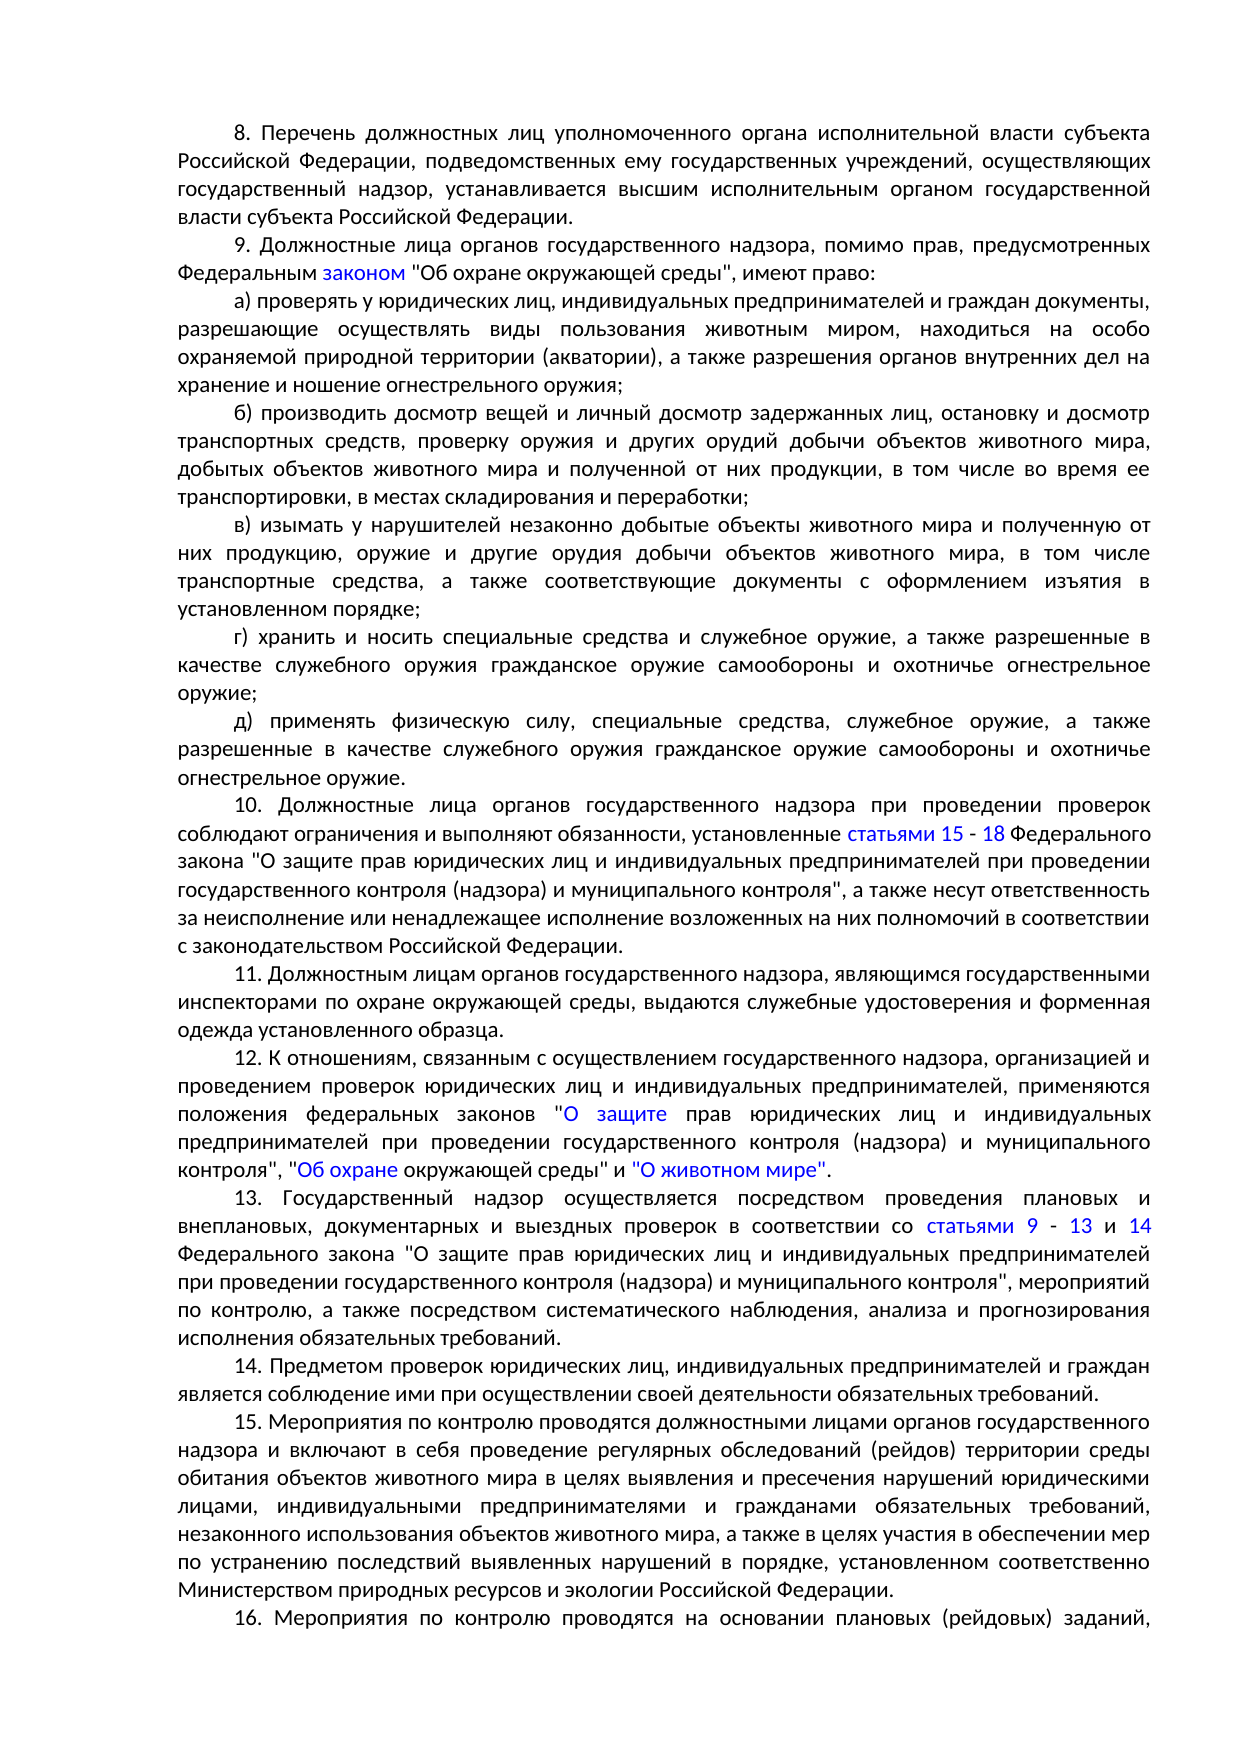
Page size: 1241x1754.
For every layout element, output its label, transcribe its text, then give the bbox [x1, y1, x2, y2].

text б) производить досмотр вещей и личный досмотр задержанных лиц, остановку и досмотр транспортных средств, проверку оружия и других орудий добычи объектов животного мира, добытых объектов животного мира и полученной от них продукции, в том числе во время ее транспортировки, в местах складирования и переработки; [177, 398, 1152, 510]
text 15. Мероприятия по контролю проводятся должностными лицами органов государственного надзора и включают в себя проведение регулярных обследований (рейдов) территории среды обитания объектов животного мира в целях выявления и пресечения нарушений юридическими лицами, индивидуальными предпринимателями и гражданами обязательных требований, незаконного использования объектов животного мира, а также в целях участия в обеспечении мер по устранению последствий выявленных нарушений в порядке, установленном соответственно Министерством природных ресурсов и экологии Российской Федерации. [177, 1407, 1152, 1603]
text 12. К отношениям, связанным с осуществлением государственного надзора, организацией и проведением проверок юридических лиц и индивидуальных предпринимателей, применяются положения федеральных законов "О защите прав юридических лиц и индивидуальных предпринимателей при проведении государственного контроля (надзора) и муниципального контроля", "Об охране окружающей среды" и "О животном мире". [177, 1043, 1152, 1183]
text 10. Должностные лица органов государственного надзора при проведении проверок соблюдают ограничения и выполняют обязанности, установленные статьями 15 - 18 Федерального закона "О защите прав юридических лиц и индивидуальных предпринимателей при проведении государственного контроля (надзора) и муниципального контроля", а также несут ответственность за неисполнение или ненадлежащее исполнение возложенных на них полномочий в соответствии с законодательством Российской Федерации. [177, 791, 1152, 959]
text г) хранить и носить специальные средства и служебное оружие, а также разрешенные в качестве служебного оружия гражданское оружие самообороны и охотничье огнестрельное оружие; [177, 622, 1152, 707]
text 13. Государственный надзор осуществляется посредством проведения плановых и внеплановых, документарных и выездных проверок в соответствии со статьями 9 - 13 и 14 Федерального закона "О защите прав юридических лиц и индивидуальных предпринимателей при проведении государственного контроля (надзора) и муниципального контроля", мероприятий по контролю, а также посредством систематического наблюдения, анализа и прогнозирования исполнения обязательных требований. [177, 1183, 1152, 1351]
text а) проверять у юридических лиц, индивидуальных предпринимателей и граждан документы, разрешающие осуществлять виды пользования животным миром, находиться на особо охраняемой природной территории (акватории), а также разрешения органов внутренних дел на хранение и ношение огнестрельного оружия; [177, 286, 1152, 398]
text 14. Предметом проверок юридических лиц, индивидуальных предпринимателей и граждан является соблюдение ими при осуществлении своей деятельности обязательных требований. [177, 1351, 1152, 1407]
text 11. Должностным лицам органов государственного надзора, являющимся государственными инспекторами по охране окружающей среды, выдаются служебные удостоверения и форменная одежда установленного образца. [177, 959, 1152, 1043]
text 9. Должностные лица органов государственного надзора, помимо прав, предусмотренных Федеральным законом "Об охране окружающей среды", имеют право: [177, 230, 1152, 286]
text 8. Перечень должностных лиц уполномоченного органа исполнительной власти субъекта Российской Федерации, подведомственных ему государственных учреждений, осуществляющих государственный надзор, устанавливается высшим исполнительным органом государственной власти субъекта Российской Федерации. [177, 118, 1152, 230]
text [177, 1603, 1152, 1631]
text в) изымать у нарушителей незаконно добытые объекты животного мира и полученную от них продукцию, оружие и другие орудия добычи объектов животного мира, в том числе транспортные средства, а также соответствующие документы с оформлением изъятия в установленном порядке; [177, 510, 1152, 622]
text д) применять физическую силу, специальные средства, служебное оружие, а также разрешенные в качестве служебного оружия гражданское оружие самообороны и охотничье огнестрельное оружие. [177, 707, 1152, 791]
